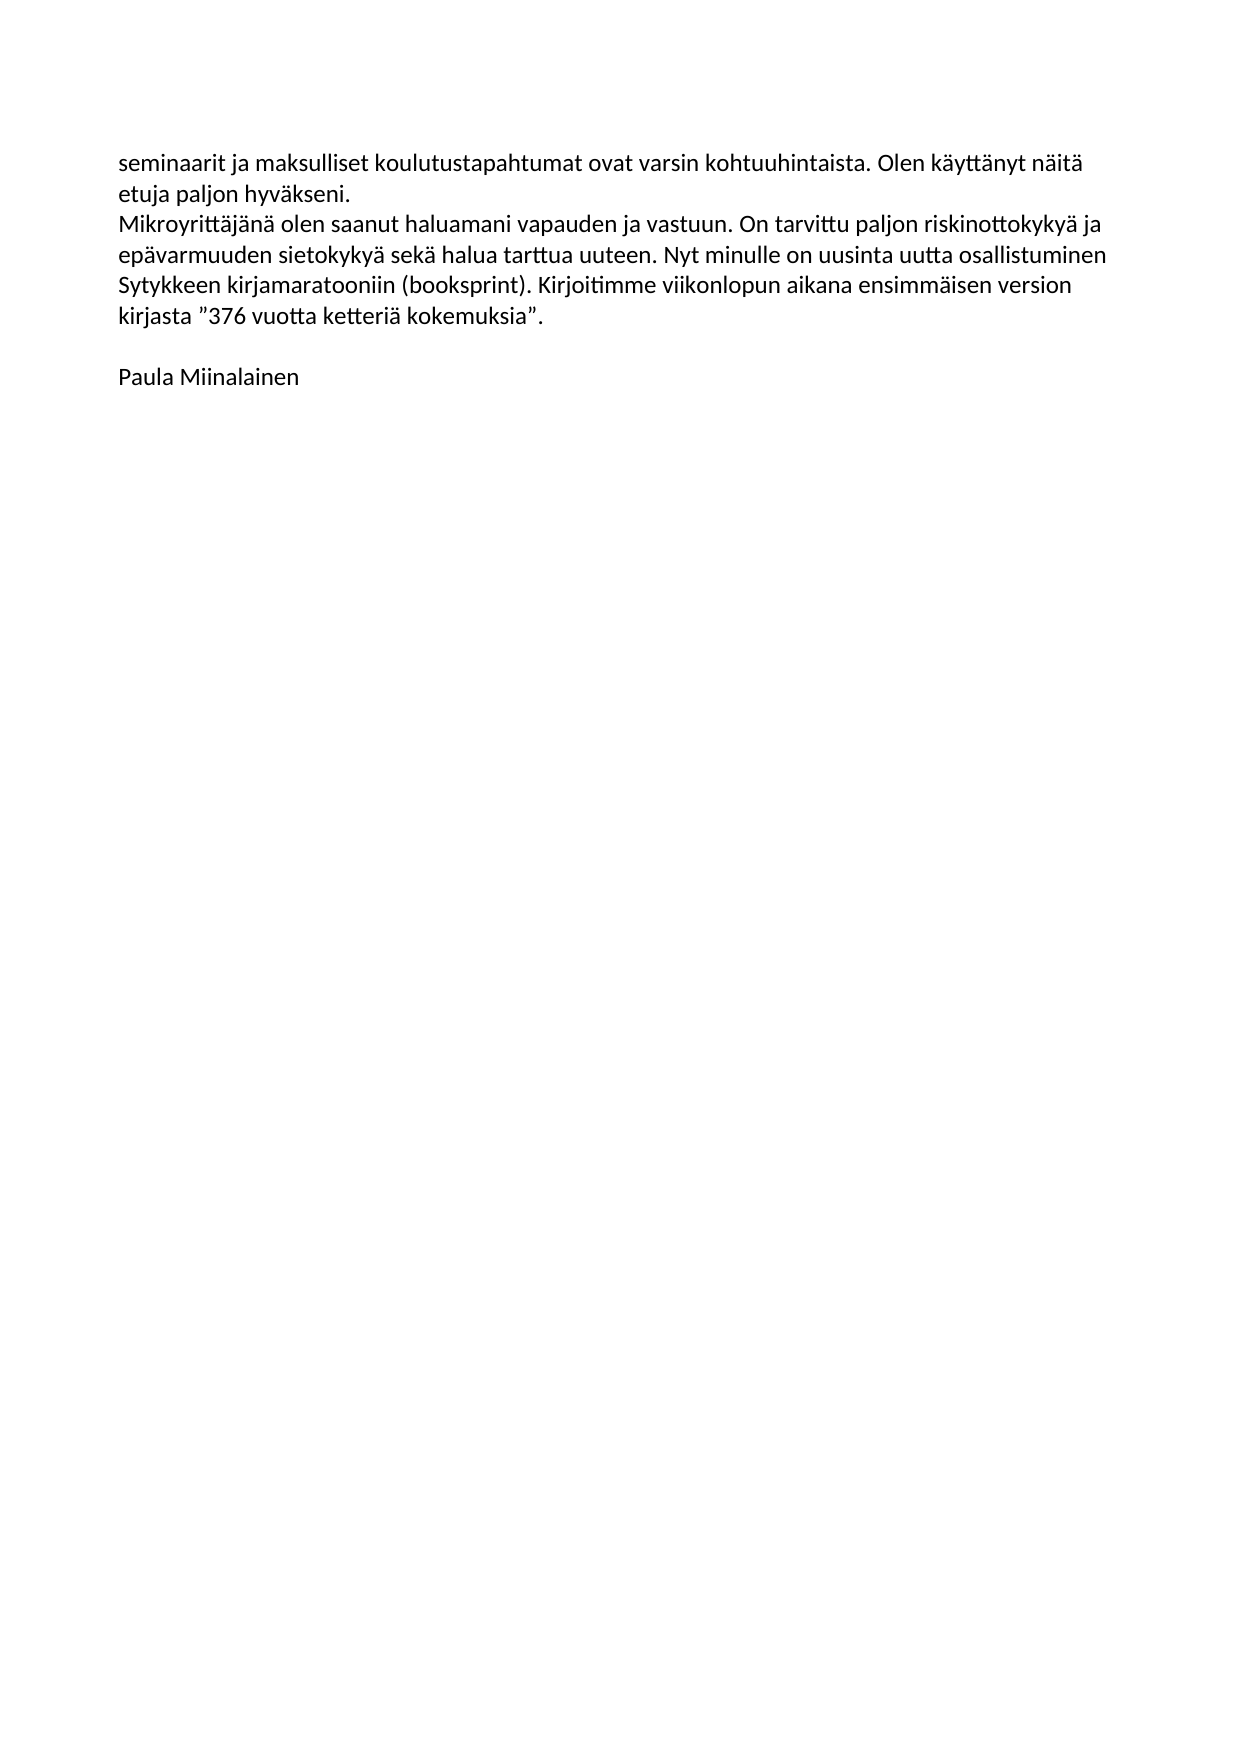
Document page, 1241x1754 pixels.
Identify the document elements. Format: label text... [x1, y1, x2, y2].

text Paula Miinalainen [118, 361, 1122, 392]
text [118, 148, 1122, 209]
text Mikroyrittäjänä olen saanut haluamani vapauden ja vastuun. On tarvittu paljon riskinottokykyä ja epävarmuuden sietokykyä sekä halua tarttua uuteen. Nyt minulle on uusinta uutta osallistuminen Sytykkeen kirjamaratooniin (booksprint). Kirjoitimme viikonlopun aikana ensimmäisen version kirjasta ”376 vuotta ketteriä kokemuksia”. [118, 209, 1122, 331]
